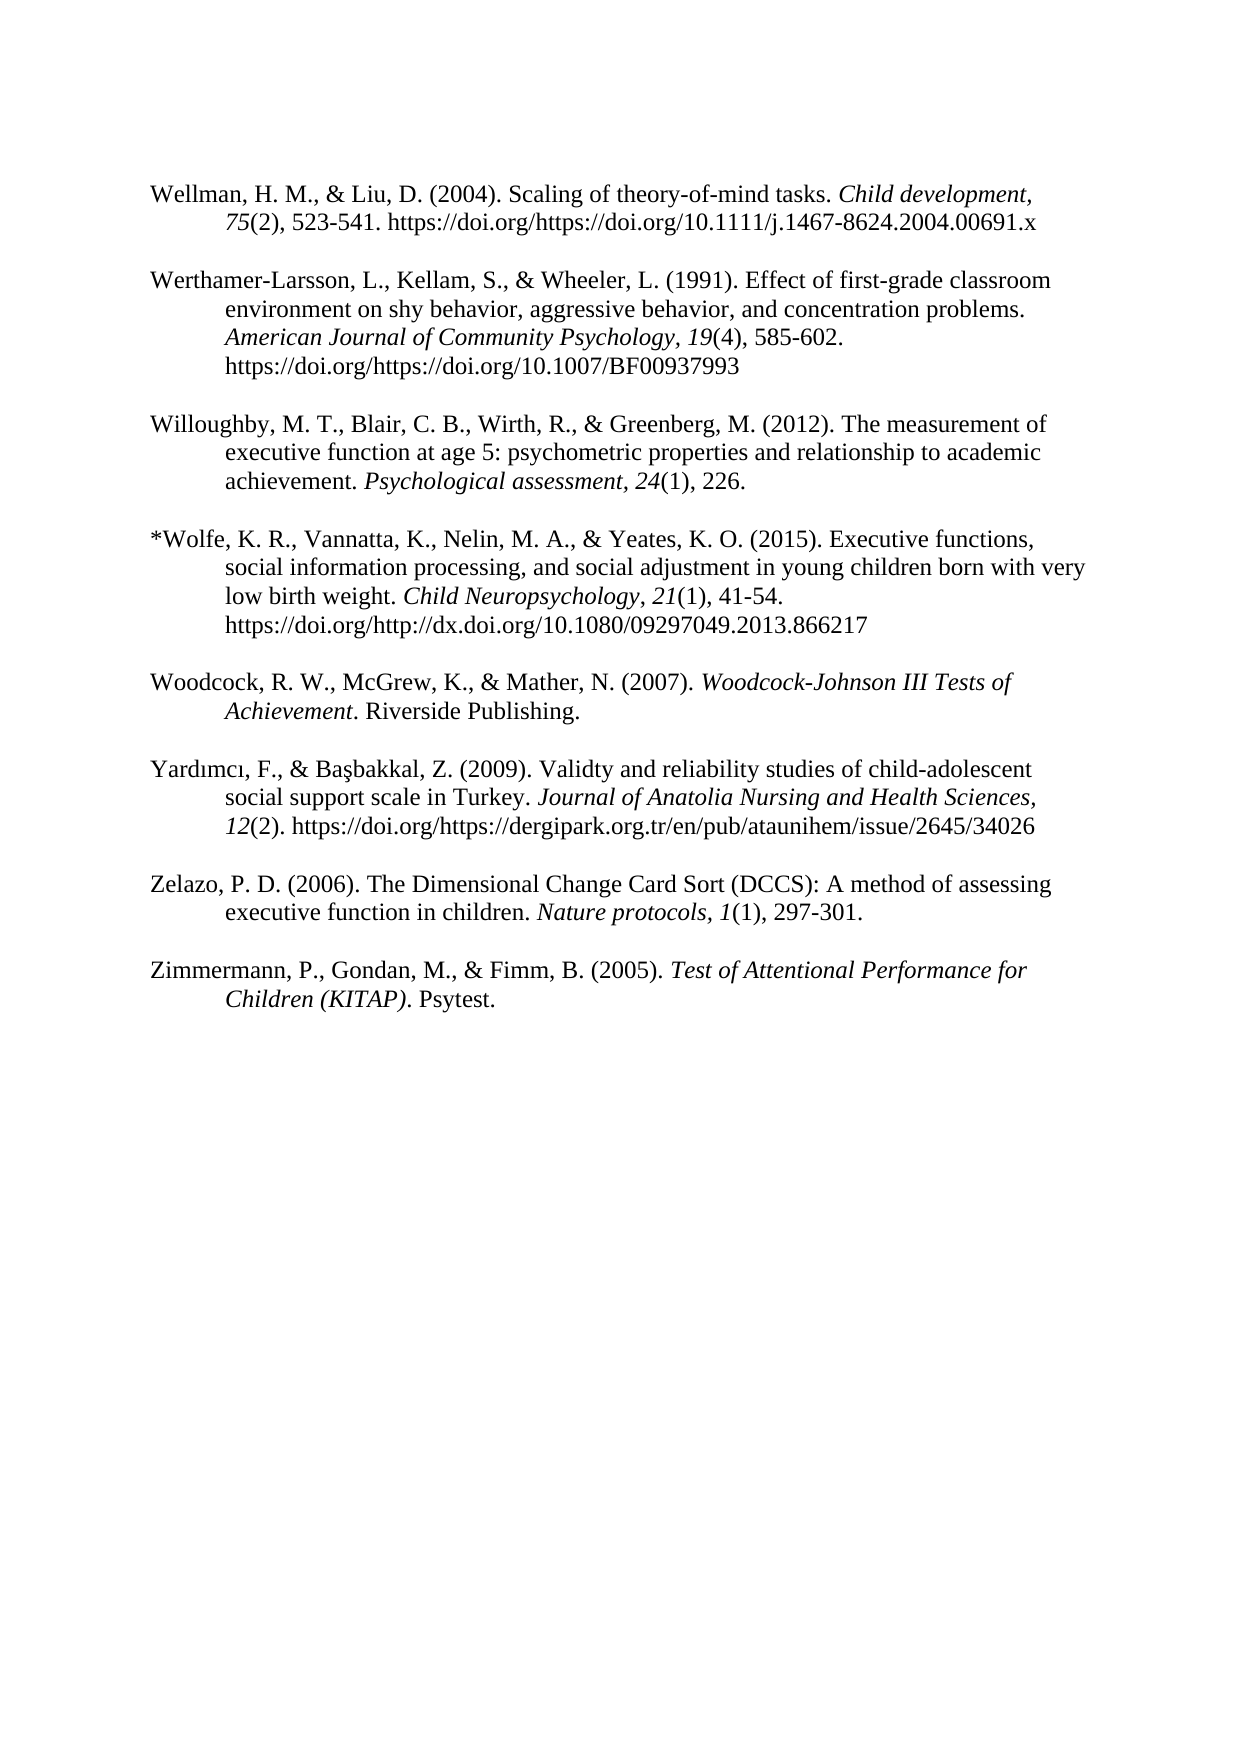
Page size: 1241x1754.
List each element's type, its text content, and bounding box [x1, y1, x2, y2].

text Wellman, H. M., & Liu, D. (2004). Scaling of theory‐of‐mind tasks. Child development, 75(2), 523-541. https://doi.org/https://doi.org/10.1111/j.1467-8624.2004.00691.x [150, 179, 1090, 236]
text Zimmermann, P., Gondan, M., & Fimm, B. (2005). Test of Attentional Performance for Children (KITAP). Psytest. [150, 955, 1090, 1012]
text Woodcock, R. W., McGrew, K., & Mather, N. (2007). Woodcock-Johnson III Tests of Achievement. Riverside Publishing. [150, 667, 1090, 725]
text Zelazo, P. D. (2006). The Dimensional Change Card Sort (DCCS): A method of assessing executive function in children. Nature protocols, 1(1), 297-301. [150, 869, 1090, 926]
text Yardımcı, F., & Başbakkal, Z. (2009). Validty and reliability studies of child-adolescent social support scale in Turkey. Journal of Anatolia Nursing and Health Sciences, 12(2). https://doi.org/https://dergipark.org.tr/en/pub/ataunihem/issue/2645/34026 [150, 754, 1090, 840]
text Willoughby, M. T., Blair, C. B., Wirth, R., & Greenberg, M. (2012). The measurement of executive function at age 5: psychometric properties and relationship to academic achievement. Psychological assessment, 24(1), 226. [150, 409, 1090, 495]
text Werthamer-Larsson, L., Kellam, S., & Wheeler, L. (1991). Effect of first‐grade classroom environment on shy behavior, aggressive behavior, and concentration problems. American Journal of Community Psychology, 19(4), 585-602. https://doi.org/https://doi.org/10.1007/BF00937993 [150, 265, 1090, 380]
text *Wolfe, K. R., Vannatta, K., Nelin, M. A., & Yeates, K. O. (2015). Executive functions, social information processing, and social adjustment in young children born with very low birth weight. Child Neuropsychology, 21(1), 41-54. https://doi.org/http://dx.doi.org/10.1080/09297049.2013.866217 [150, 524, 1090, 639]
